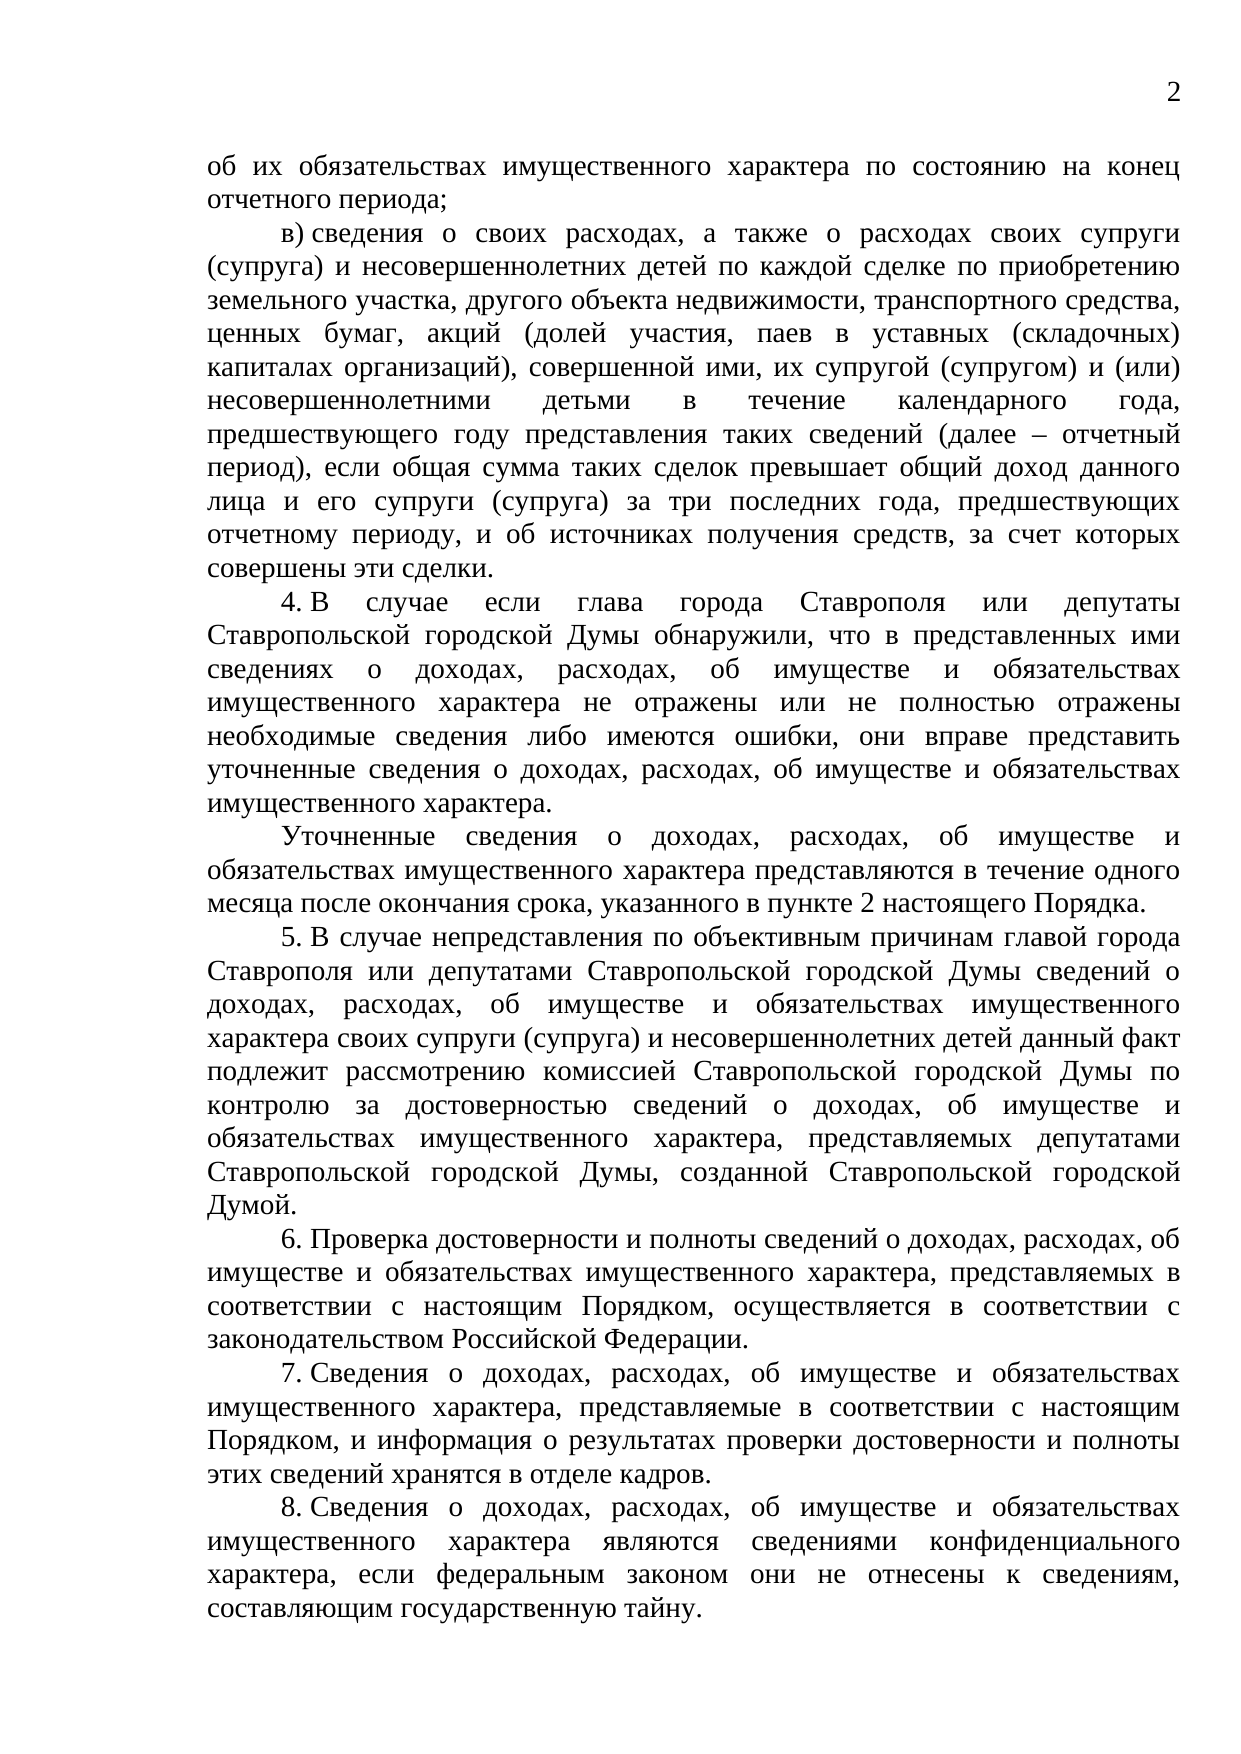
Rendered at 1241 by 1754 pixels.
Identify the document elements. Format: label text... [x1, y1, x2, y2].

text 4. В случае если глава города Ставрополя или депутаты Ставропольской городской Думы обнаружили, что в представленных ими сведениях о доходах, расходах, об имуществе и обязательствах имущественного характера не отражены или не полностью отражены необходимые сведения либо имеются ошибки, они вправе представить уточненные сведения о доходах, расходах, об имуществе и обязательствах имущественного характера. [207, 584, 1181, 818]
text 8. Сведения о доходах, расходах, об имуществе и обязательствах имущественного характера являются сведениями конфиденциального характера, если федеральным законом они не отнесены к сведениям, составляющим государственную тайну. [207, 1489, 1181, 1623]
text 6. Проверка достоверности и полноты сведений о доходах, расходах, об имуществе и обязательствах имущественного характера, представляемых в соответствии с настоящим Порядком, осуществляется в соответствии с законодательством Российской Федерации. [207, 1221, 1181, 1355]
text 5. В случае непредставления по объективным причинам главой города Ставрополя или депутатами Ставропольской городской Думы сведений о доходах, расходах, об имуществе и обязательствах имущественного характера своих супруги (супруга) и несовершеннолетних детей данный факт подлежит рассмотрению комиссией Ставропольской городской Думы по контролю за достоверностью сведений о доходах, об имуществе и обязательствах имущественного характера, представляемых депутатами Ставропольской городской Думы, созданной Ставропольской городской Думой. [207, 919, 1181, 1221]
text Уточненные сведения о доходах, расходах, об имуществе и обязательствах имущественного характера представляются в течение одного месяца после окончания срока, указанного в пункте 2 настоящего Порядка. [207, 818, 1181, 919]
text в) сведения о своих расходах, а также о расходах своих супруги (супруга) и несовершеннолетних детей по каждой сделке по приобретению земельного участка, другого объекта недвижимости, транспортного средства, ценных бумаг, акций (долей участия, паев в уставных (складочных) капиталах организаций), совершенной ими, их супругой (супругом) и (или) несовершеннолетними детьми в течение календарного года, предшествующего году представления таких сведений (далее – отчетный период), если общая сумма таких сделок превышает общий доход данного лица и его супруги (супруга) за три последних года, предшествующих отчетному периоду, и об источниках получения средств, за счет которых совершены эти сделки. [207, 215, 1181, 584]
text 7. Сведения о доходах, расходах, об имуществе и обязательствах имущественного характера, представляемые в соответствии с настоящим Порядком, и информация о результатах проверки достоверности и полноты этих сведений хранятся в отделе кадров. [207, 1355, 1181, 1489]
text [207, 148, 1181, 215]
